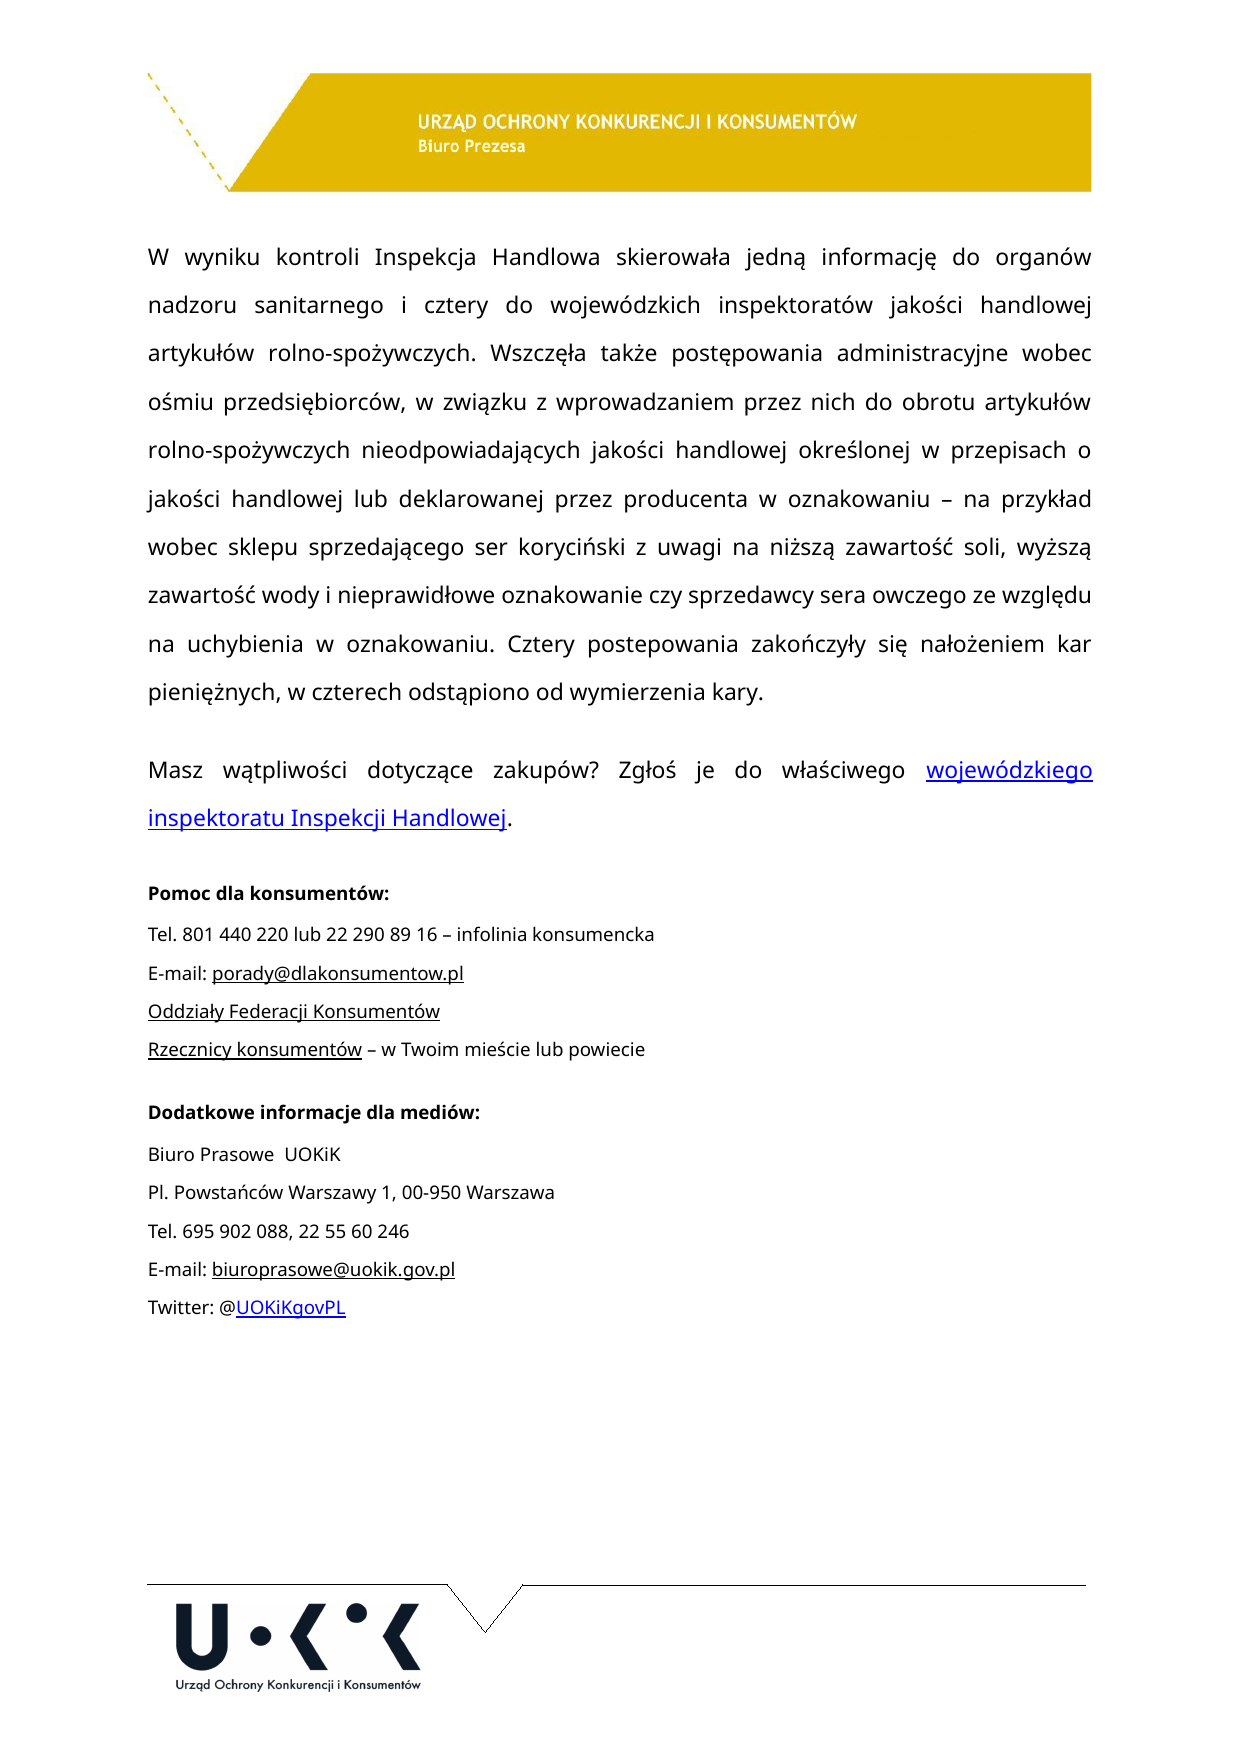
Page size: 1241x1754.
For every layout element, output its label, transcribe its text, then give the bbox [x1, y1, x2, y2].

text Biuro Prasowe UOKiK Pl. Powstańców Warszawy 1, 00-950 Warszawa Tel. 695 902 088, 22 55 60 246 E-mail: biuroprasowe@uokik.gov.pl Twitter: @UOKiKgovPL [148, 1141, 1093, 1320]
picture [176, 1603, 421, 1692]
text Tel. 801 440 220 lub 22 290 89 16 – infolinia konsumencka E-mail: porady@dlakonsumentow.pl Oddziały Federacji Konsumentów Rzecznicy konsumentów – w Twoim mieście lub powiecie [148, 922, 1093, 1062]
list Pomoc dla konsumentów: [148, 880, 1093, 906]
list Dodatkowe informacje dla mediów: [148, 1100, 1093, 1125]
picture [147, 73, 1092, 193]
text Masz wątpliwości dotyczące zakupów? Zgłoś je do właściwego wojewódzkiego inspektoratu Inspekcji Handlowej. [148, 754, 1093, 834]
text W wyniku kontroli Inspekcja Handlowa skierowała jedną informację do organów nadzoru sanitarnego i cztery do wojewódzkich inspektoratów jakości handlowej artykułów rolno-spożywczych. Wszczęła także postępowania administracyjne wobec ośmiu przedsiębiorców, w związku z wprowadzaniem przez nich do obrotu artykułów rolno-spożywczych nieodpowiadających jakości handlowej określonej w przepisach o jakości handlowej lub deklarowanej przez producenta w oznakowaniu – na przykład wobec sklepu sprzedającego ser koryciński z uwagi na niższą zawartość soli, wyższą zawartość wody i nieprawidłowe oznakowanie czy sprzedawcy sera owczego ze względu na uchybienia w oznakowaniu. Cztery postepowania zakończyły się nałożeniem kar pieniężnych, w czterech odstąpiono od wymierzenia kary. [148, 240, 1093, 708]
